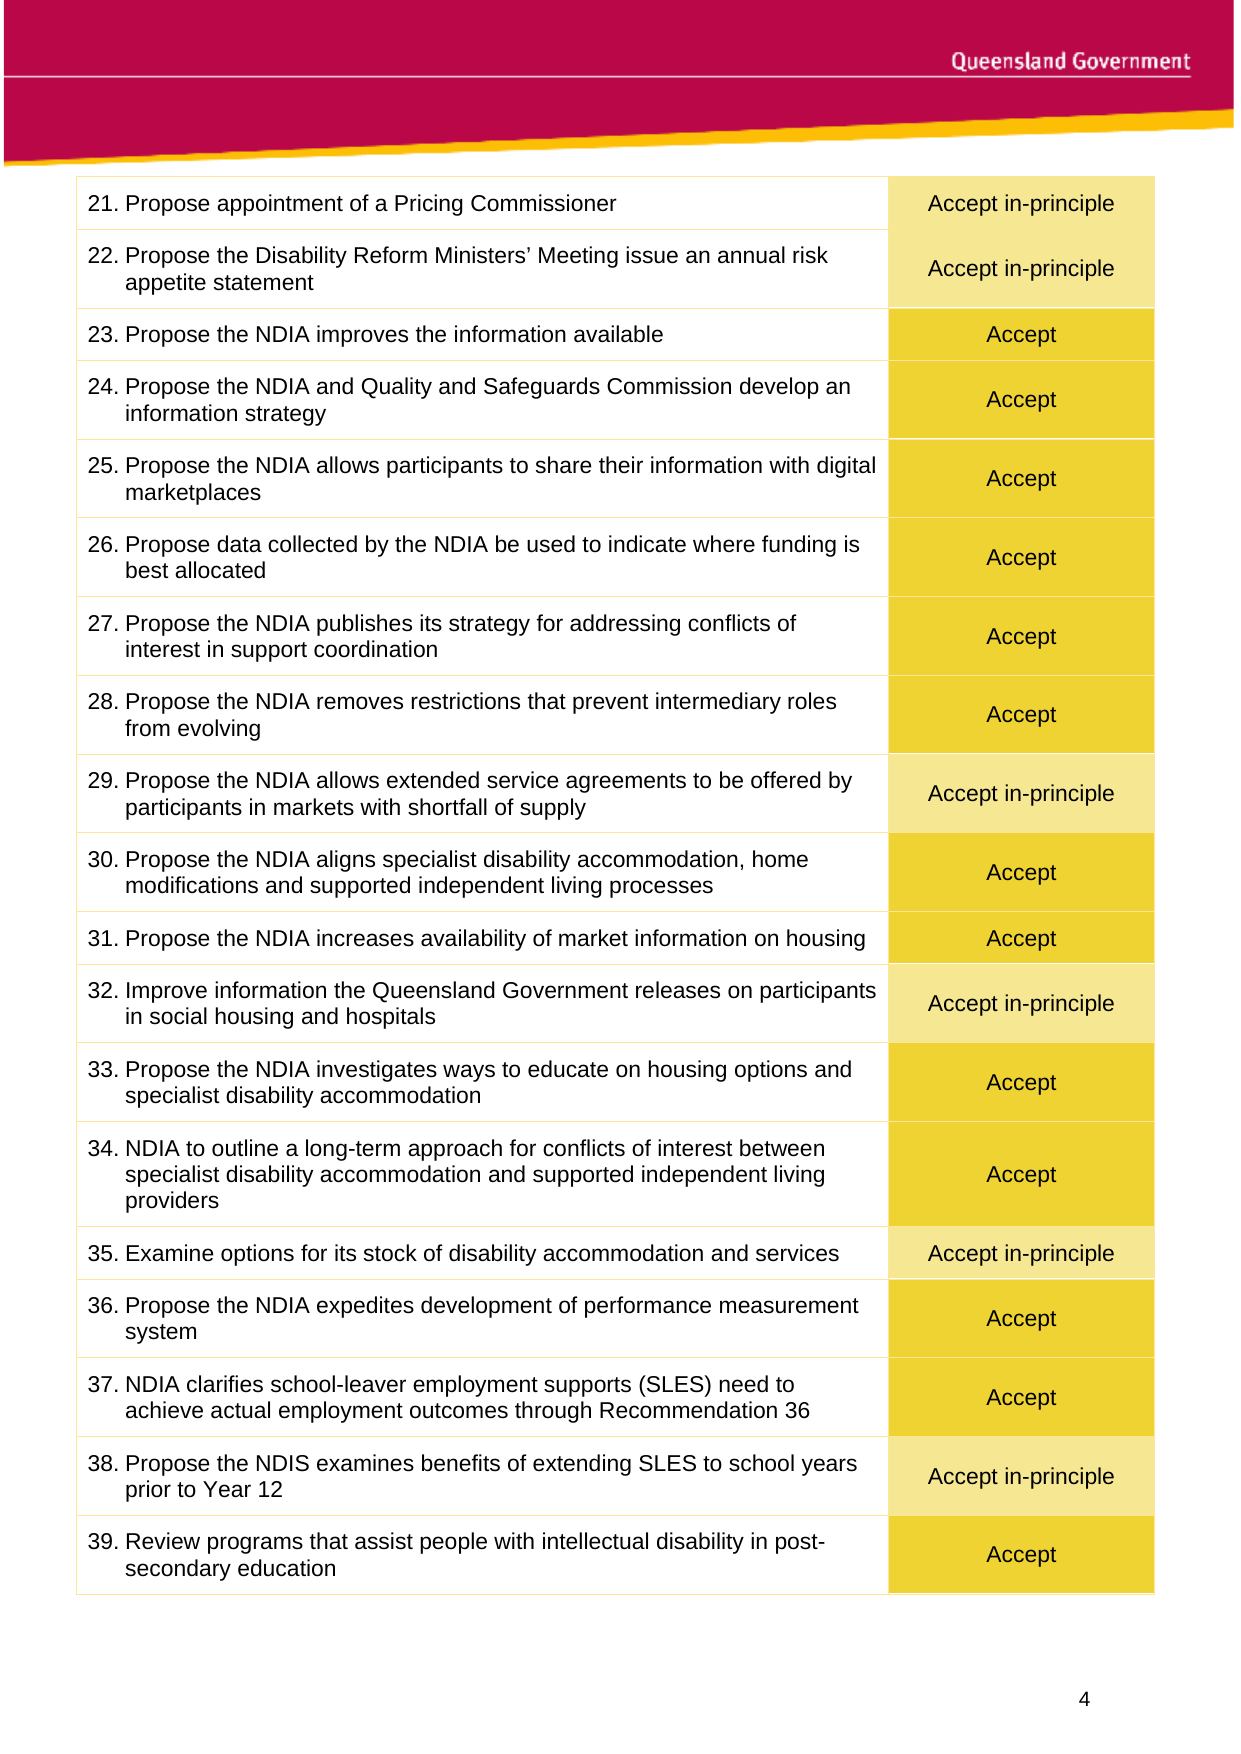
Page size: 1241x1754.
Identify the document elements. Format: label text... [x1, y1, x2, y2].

table_cell Accept [889, 597, 1154, 675]
table_cell Propose appointment of a Pricing Commissioner [77, 177, 888, 229]
picture [2, 0, 1234, 172]
table_cell Examine options for its stock of disability accommodation and services [77, 1227, 888, 1278]
table_cell Accept [889, 518, 1154, 596]
table_cell Accept [889, 1280, 1154, 1357]
table_cell NDIA clarifies school-leaver employment supports (SLES) need to achieve actual employment outcomes through Recommendation 36 [77, 1358, 888, 1436]
table_cell Propose the NDIA improves the information available [77, 309, 888, 360]
table_cell Accept [889, 912, 1154, 963]
table_cell Accept in-principle [889, 177, 1154, 229]
table_cell Accept [889, 676, 1154, 753]
table_cell Improve information the Queensland Government releases on participants in social housing and hospitals [77, 965, 888, 1042]
table_cell Propose data collected by the NDIA be used to indicate where funding is best allocated [77, 518, 888, 596]
table_cell Propose the NDIA expedites development of performance measurement system [77, 1280, 888, 1357]
table_cell Accept in-principle [889, 1227, 1154, 1278]
table_cell Accept [889, 440, 1154, 517]
table_cell Accept [889, 309, 1154, 360]
table_cell Accept in-principle [889, 755, 1154, 832]
table_cell Propose the NDIA allows participants to share their information with digital marketplaces [77, 440, 888, 517]
table_cell Accept in-principle [889, 965, 1154, 1042]
table_cell Accept [889, 1358, 1154, 1436]
table_cell Accept [889, 1516, 1154, 1593]
table_cell Accept [889, 1043, 1154, 1121]
table_cell NDIA to outline a long-term approach for conflicts of interest between specialist disability accommodation and supported independent living providers [77, 1122, 888, 1226]
table_cell Propose the NDIA and Quality and Safeguards Commission develop an information strategy [77, 361, 888, 438]
table_cell Propose the NDIA investigates ways to educate on housing options and specialist disability accommodation [77, 1043, 888, 1121]
table_cell Propose the NDIA increases availability of market information on housing [77, 912, 888, 963]
table_cell Propose the NDIS examines benefits of extending SLES to school years prior to Year 12 [77, 1437, 888, 1515]
table_cell Propose the NDIA allows extended service agreements to be offered by participants in markets with shortfall of supply [77, 755, 888, 832]
table_cell Accept [889, 361, 1154, 438]
table_cell Propose the Disability Reform Ministers’ Meeting issue an annual risk appetite statement [77, 230, 888, 307]
table_cell Propose the NDIA removes restrictions that prevent intermediary roles from evolving [77, 676, 888, 753]
table_cell Accept [889, 1122, 1154, 1226]
table_cell Accept [889, 833, 1154, 911]
table_cell Accept in-principle [889, 1437, 1154, 1515]
table_cell Accept in-principle [889, 230, 1154, 307]
table_cell Propose the NDIA aligns specialist disability accommodation, home modifications and supported independent living processes [77, 833, 888, 911]
table_cell Propose the NDIA publishes its strategy for addressing conflicts of interest in support coordination [77, 597, 888, 675]
table_cell Review programs that assist people with intellectual disability in post-secondary education [77, 1516, 888, 1593]
